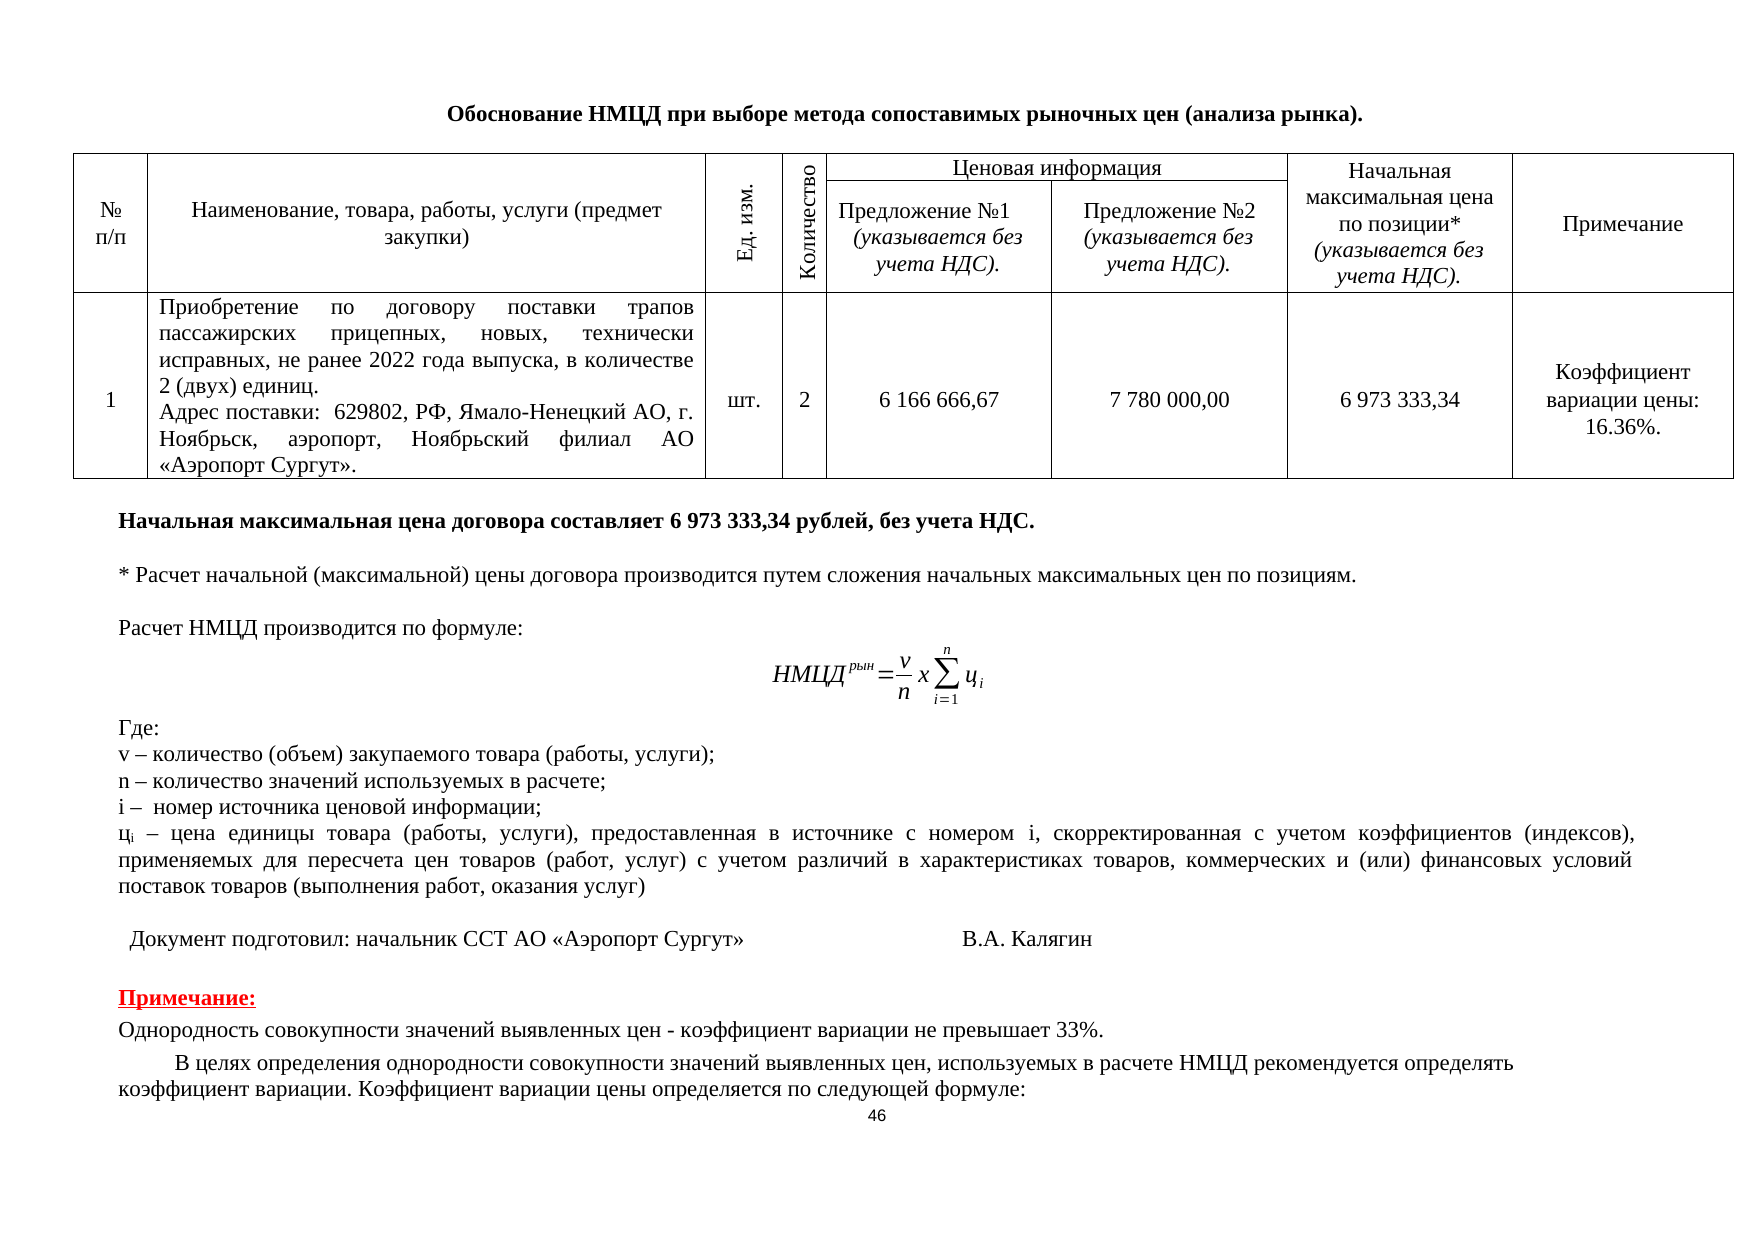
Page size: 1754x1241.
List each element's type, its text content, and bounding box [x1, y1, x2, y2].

text В целях определения однородности совокупности значений выявленных цен, используемых в расчете НМЦД рекомендуется определять коэффициент вариации. Коэффициент вариации цены определяется по следующей формуле: [118, 1049, 1636, 1102]
text Однородность совокупности значений выявленных цен - коэффициент вариации не превышает 33%. [118, 1016, 1636, 1043]
text n – количество значений используемых в расчете; [118, 767, 1636, 793]
table_header Документ подготовил: начальник ССТ АО «Аэропорт Сургут» [118, 925, 876, 951]
text v – количество (объем) закупаемого товара (работы, услуги); [118, 740, 1636, 767]
text Обоснование НМЦД при выборе метода сопоставимых рыночных цен (анализа рынка). [118, 100, 1636, 127]
table_cell 6 973 333,34 [1288, 293, 1512, 477]
table_cell Приобретение по договору поставки трапов пассажирских прицепных, новых, технически исправных, не ранее 2022 года выпуска, в количестве 2 (двух) единиц. Адрес поставки: 629802, РФ, Ямало-Ненецкий АО, г. Ноябрьск, аэропорт, Ноябрьский филиал АО «Аэропорт Сургут». [148, 293, 705, 477]
text i – номер источника ценовой информации; [118, 793, 1636, 819]
table_header Наименование, товара, работы, услуги (предмет закупки) [148, 154, 705, 292]
text Где: [118, 714, 1636, 740]
text Начальная максимальная цена договора составляет 6 973 333,34 рублей, без учета НДС. [118, 507, 1636, 534]
table_header Количество [783, 154, 826, 292]
table_cell 6 166 666,67 [827, 293, 1051, 477]
table_cell Предложение №2 (указывается без учета НДС). [1052, 181, 1287, 292]
table_header Примечание [1513, 154, 1733, 292]
table_cell 2 [783, 293, 826, 477]
table_header Ед. изм. [706, 154, 782, 292]
text Расчет НМЦД производится по формуле: [118, 614, 1636, 641]
table_header В.А. Калягин [876, 925, 1635, 951]
table_header № п/п [74, 154, 147, 292]
text * Расчет начальной (максимальной) цены договора производится путем сложения начальных максимальных цен по позициям. [118, 561, 1636, 587]
table_cell шт. [706, 293, 782, 477]
table_header Начальная максимальная цена по позиции* (указывается без учета НДС). [1288, 154, 1512, 292]
table_cell Предложение №1 (указывается без учета НДС). [827, 181, 1051, 292]
text Примечание: [118, 984, 1636, 1010]
table_cell Коэффициент вариации цены: 16.36%. [1513, 293, 1733, 477]
text цi – цена единицы товара (работы, услуги), предоставленная в источнике с номером i, скорректированная с учетом коэффициентов (индексов), применяемых для пересчета цен товаров (работ, услуг) с учетом различий в характеристиках товаров, коммерческих и (или) финансовых условий поставок товаров (выполнения работ, оказания услуг) [118, 819, 1636, 898]
table_cell 7 780 000,00 [1052, 293, 1287, 477]
table_cell 1 [74, 293, 147, 477]
table_header Ценовая информация [827, 154, 1287, 180]
